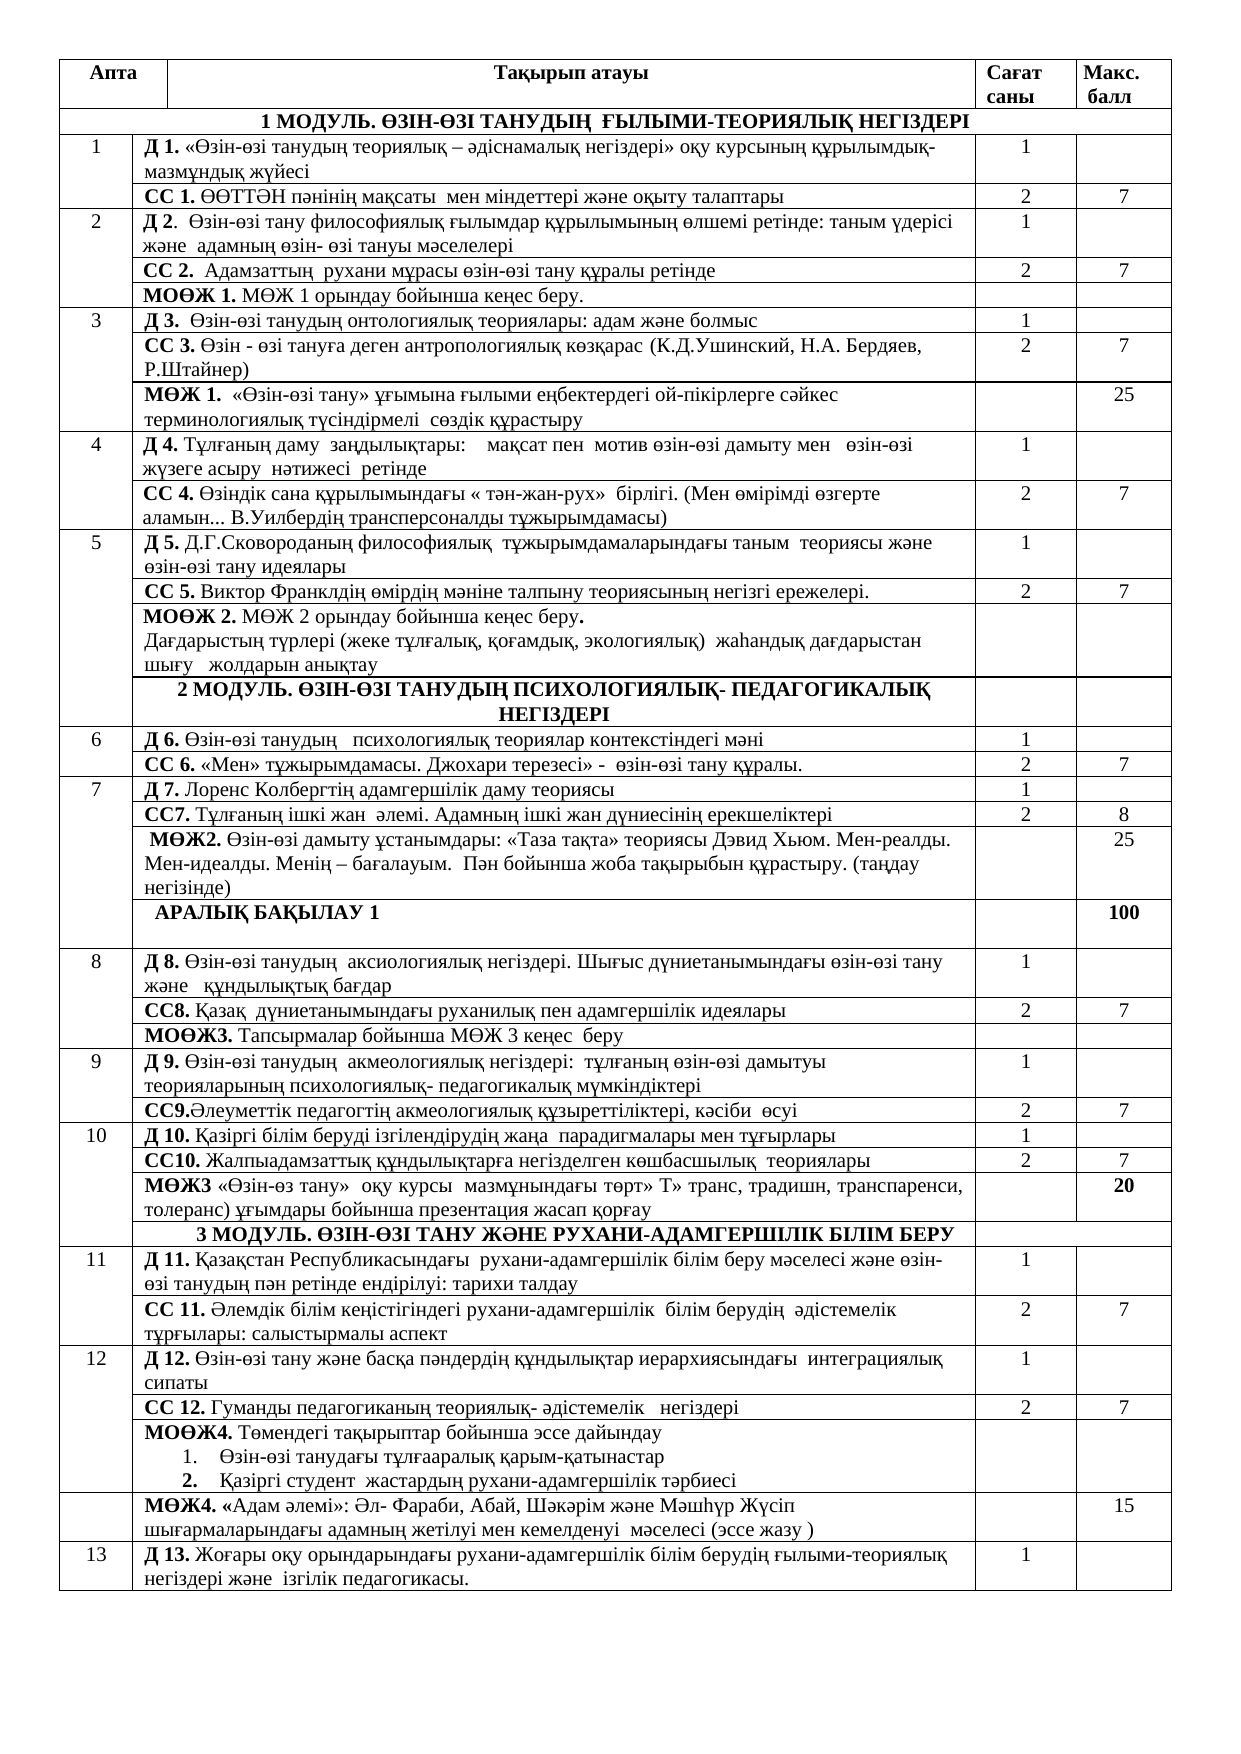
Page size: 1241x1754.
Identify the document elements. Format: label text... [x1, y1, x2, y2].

table_cell 2 [976, 579, 1076, 603]
table_cell 25 [1077, 827, 1171, 899]
table_cell [60, 1493, 132, 1541]
table_cell 2 МОДУЛЬ. ӨЗІН-ӨЗІ ТАНУДЫҢ ПСИХОЛОГИЯЛЫҚ- ПЕДАГОГИКАЛЫҚ НЕГІЗДЕРІ [133, 678, 975, 726]
table_cell 3 МОДУЛЬ. ӨЗІН-ӨЗІ ТАНУ ЖӘНЕ РУХАНИ-АДАМГЕРШІЛІК БІЛІМ БЕРУ [133, 1222, 975, 1246]
table_cell [976, 678, 1076, 726]
table_cell 8 [60, 949, 132, 1047]
table_cell МОӨЖ4. Төмендегі тақырыптар бойынша эссе дайындау Өзін-өзі танудағы тұлғааралық қарым-қатынастар Қазіргі студент жастардың рухани-адамгершілік тәрбиесі [133, 1420, 975, 1492]
table_cell 1 [976, 308, 1076, 332]
table_cell АРАЛЫҚ БАҚЫЛАУ 1 [133, 900, 975, 948]
table_cell [976, 827, 1076, 899]
table_cell [1077, 283, 1171, 307]
table_cell 7 [60, 777, 132, 948]
table_cell 100 [1077, 900, 1171, 948]
table_cell СС 4. Өзіндік сана құрылымындағы « тән-жан-рух» бірлігі. (Мен өмірімді өзгерте аламын... В.Уилбердің трансперсоналды тұжырымдамасы) [133, 481, 975, 529]
table_cell 1 [976, 432, 1076, 480]
table_cell [976, 1173, 1076, 1221]
table_cell МӨЖ3 «Өзін-өз тану» оқу курсы мазмұнындағы төрт» Т» транс, традишн, транспаренси, толеранс) ұғымдары бойынша презентация жасап қорғау [133, 1173, 975, 1221]
table_cell 1 [976, 135, 1076, 183]
table_cell [1077, 1247, 1171, 1295]
table_cell 7 [1077, 481, 1171, 529]
table_cell СС7. Тұлғаның ішкі жан әлемі. Адамның ішкі жан дүниесінің ерекшеліктері [133, 802, 975, 826]
table_cell Д 1. «Өзін-өзі танудың теориялық – әдіснамалық негіздері» оқу курсының құрылымдық-мазмұндық жүйесі [133, 135, 975, 183]
table_cell 1 [976, 777, 1076, 801]
table_cell 1 [60, 135, 132, 208]
table_cell [1077, 727, 1171, 751]
table_header Тақырып атауы [168, 60, 975, 108]
table_cell [1077, 1346, 1171, 1394]
table_cell [976, 1493, 1076, 1541]
table_cell [1077, 1049, 1171, 1097]
table_cell Д 11. Қазақстан Республикасындағы рухани-адамгершілік білім беру мәселесі және өзін-өзі танудың пән ретінде ендірілуі: тарихи талдау [133, 1247, 975, 1295]
table_cell Д 7. Лоренс Колбергтің адамгершілік даму теориясы [133, 777, 975, 801]
table_cell Д 2. Өзін-өзі тану философиялық ғылымдар құрылымының өлшемі ретінде: таным үдерісі және адамның өзін- өзі тануы мәселелері [133, 209, 975, 257]
table_cell Д 9. Өзін-өзі танудың акмеологиялық негіздері: тұлғаның өзін-өзі дамытуы теорияларының психологиялық- педагогикалық мүмкіндіктері [133, 1049, 975, 1097]
table_cell 7 [1077, 1395, 1171, 1419]
table_cell [1077, 678, 1171, 726]
table_cell 7 [1077, 1148, 1171, 1172]
table_cell Д 4. Тұлғаның даму заңдылықтары: мақсат пен мотив өзін-өзі дамыту мен өзін-өзі жүзеге асыру нәтижесі ретінде [133, 432, 975, 480]
table_cell 1 [976, 1123, 1076, 1147]
table_cell [1077, 604, 1171, 676]
table_cell 1 [976, 1247, 1076, 1295]
table_cell Д 6. Өзін-өзі танудың психологиялық теориялар контекстіндегі мәні [133, 727, 975, 751]
table_cell 2 [976, 481, 1076, 529]
table_cell МОӨЖ3. Тапсырмалар бойынша МӨЖ 3 кеңес беру [133, 1024, 975, 1047]
table_cell 1 [976, 1542, 1076, 1590]
table_cell [1077, 777, 1171, 801]
table_cell [1077, 135, 1171, 183]
table_header Сағат саны [976, 60, 1076, 108]
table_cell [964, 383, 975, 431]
table_cell [1077, 530, 1171, 578]
table_cell МОӨЖ 2. МӨЖ 2 орындау бойынша кеңес беру. Дағдарыстың түрлері (жеке тұлғалық, қоғамдық, экологиялық) жаһандық дағдарыстан шығу жолдарын анықтау [133, 604, 975, 676]
table_cell 1 [976, 530, 1076, 578]
table_cell 7 [1077, 998, 1171, 1022]
table_cell 1 [976, 949, 1076, 997]
table_cell 2 [976, 184, 1076, 208]
table_cell 2 [976, 258, 1076, 282]
table_cell 1 [976, 209, 1076, 257]
table_cell 12 [60, 1346, 132, 1492]
table_cell [976, 1024, 1076, 1047]
table_cell 1 [976, 727, 1076, 751]
table_cell СС 3. Өзін - өзі тануға деген антропологиялық көзқарас (К.Д.Ушинский, Н.А. Бердяев, Р.Штайнер) [133, 333, 975, 381]
table_cell МӨЖ4. «Адам әлемі»: Әл- Фараби, Абай, Шәкәрім және Мәшһүр Жүсіп шығармаларындағы адамның жетілуі мен кемелденуі мәселесі (эссе жазу ) [133, 1493, 975, 1541]
table_cell 8 [1077, 802, 1171, 826]
table_cell 20 [1077, 1173, 1171, 1221]
table_cell 2 [976, 998, 1076, 1022]
table_cell 7 [1077, 184, 1171, 208]
table_cell 2 [60, 209, 132, 307]
table_cell 1 [976, 1049, 1076, 1097]
table_cell [976, 1222, 1171, 1246]
table_cell 2 [976, 1148, 1076, 1172]
table_cell МОӨЖ 1. МӨЖ 1 орындау бойынша кеңес беру. [133, 283, 975, 307]
table_cell 1 МОДУЛЬ. ӨЗІН-ӨЗІ ТАНУДЫҢ ҒЫЛЫМИ-ТЕОРИЯЛЫҚ НЕГІЗДЕРІ [60, 109, 1171, 133]
table_cell 10 [60, 1123, 132, 1246]
table_cell 11 [60, 1247, 132, 1344]
table_cell 5 [60, 530, 132, 726]
table_cell [1077, 949, 1171, 997]
table_cell 3 [60, 308, 132, 431]
table_cell 2 [976, 1395, 1076, 1419]
table_cell 13 [60, 1542, 132, 1590]
table_cell 1 [976, 1346, 1076, 1394]
table_cell [1077, 1123, 1171, 1147]
table_cell [1077, 209, 1171, 257]
table_cell СС 2. Адамзаттың рухани мұрасы өзін-өзі тану құралы ретінде [133, 258, 975, 282]
table_cell СС8. Қазақ дүниетанымындағы руханилық пен адамгершілік идеялары [133, 998, 975, 1022]
table_cell СС10. Жалпыадамзаттық құндылықтарға негізделген көшбасшылық теориялары [133, 1148, 975, 1172]
table_cell 7 [1077, 1296, 1171, 1344]
table_cell [1077, 432, 1171, 480]
table_cell 2 [976, 333, 1076, 381]
table_cell [1077, 1024, 1171, 1047]
table_cell Д 13. Жоғары оқу орындарындағы рухани-адамгершілік білім берудің ғылыми-теориялық негіздері және ізгілік педагогикасы. [133, 1542, 975, 1590]
table_header Апта [60, 60, 167, 108]
table_cell 25 [1077, 383, 1171, 431]
table_cell 7 [1077, 1098, 1171, 1122]
table_cell [976, 900, 1076, 948]
table_cell СС9.Әлеуметтік педагогтің акмеологиялық құзыреттіліктері, кәсіби өсуі [133, 1098, 975, 1122]
table_cell 2 [976, 1296, 1076, 1344]
table_cell СС 1. ӨӨТТӘН пәнінің мақсаты мен міндеттері және оқыту талаптары [133, 184, 975, 208]
table_cell 2 [976, 1098, 1076, 1122]
table_cell [976, 383, 1076, 431]
table_cell 9 [60, 1049, 132, 1122]
table_cell 7 [1077, 333, 1171, 381]
table_cell Д 8. Өзін-өзі танудың аксиологиялық негіздері. Шығыс дүниетанымындағы өзін-өзі тану және құндылықтық бағдар [133, 949, 975, 997]
table_cell 7 [1077, 579, 1171, 603]
table_cell Д 3. Өзін-өзі танудың онтологиялық теориялары: адам және болмыс [133, 308, 975, 332]
table_cell 7 [1077, 258, 1171, 282]
table_cell [976, 1420, 1076, 1492]
table_cell СС 11. Әлемдік білім кеңістігіндегі рухани-адамгершілік білім берудің әдістемелік тұрғылары: салыстырмалы аспект [133, 1296, 975, 1344]
table_header Макс. балл [1077, 60, 1171, 108]
table_cell СС 5. Виктор Франклдің өмірдің мәніне талпыну теориясының негізгі ережелері. [133, 579, 975, 603]
table_cell СС 6. «Мен» тұжырымдамасы. Джохари терезесі» - өзін-өзі тану құралы. [133, 752, 975, 776]
table_cell Д 12. Өзін-өзі тану және басқа пәндердің құндылықтар иерархиясындағы интеграциялық сипаты [133, 1346, 975, 1394]
table_cell [976, 604, 1076, 676]
table_cell [1077, 308, 1171, 332]
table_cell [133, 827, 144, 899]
table_cell 15 [1077, 1493, 1171, 1541]
table_cell Д 5. Д.Г.Сковороданың философиялық тұжырымдамаларындағы таным теориясы және өзін-өзі тану идеялары [133, 530, 975, 578]
table_cell [1077, 1420, 1171, 1492]
table_cell [1077, 1542, 1171, 1590]
table_cell Д 10. Қазіргі білім беруді ізгілендірудің жаңа парадигмалары мен тұғырлары [133, 1123, 975, 1147]
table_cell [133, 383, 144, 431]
table_cell СС 12. Гуманды педагогиканың теориялық- әдістемелік негіздері [133, 1395, 975, 1419]
table_cell 6 [60, 727, 132, 776]
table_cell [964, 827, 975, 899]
table_cell 4 [60, 432, 132, 529]
table_cell [976, 283, 1076, 307]
table_cell 7 [1077, 752, 1171, 776]
table_cell 2 [976, 802, 1076, 826]
table_cell 2 [976, 752, 1076, 776]
